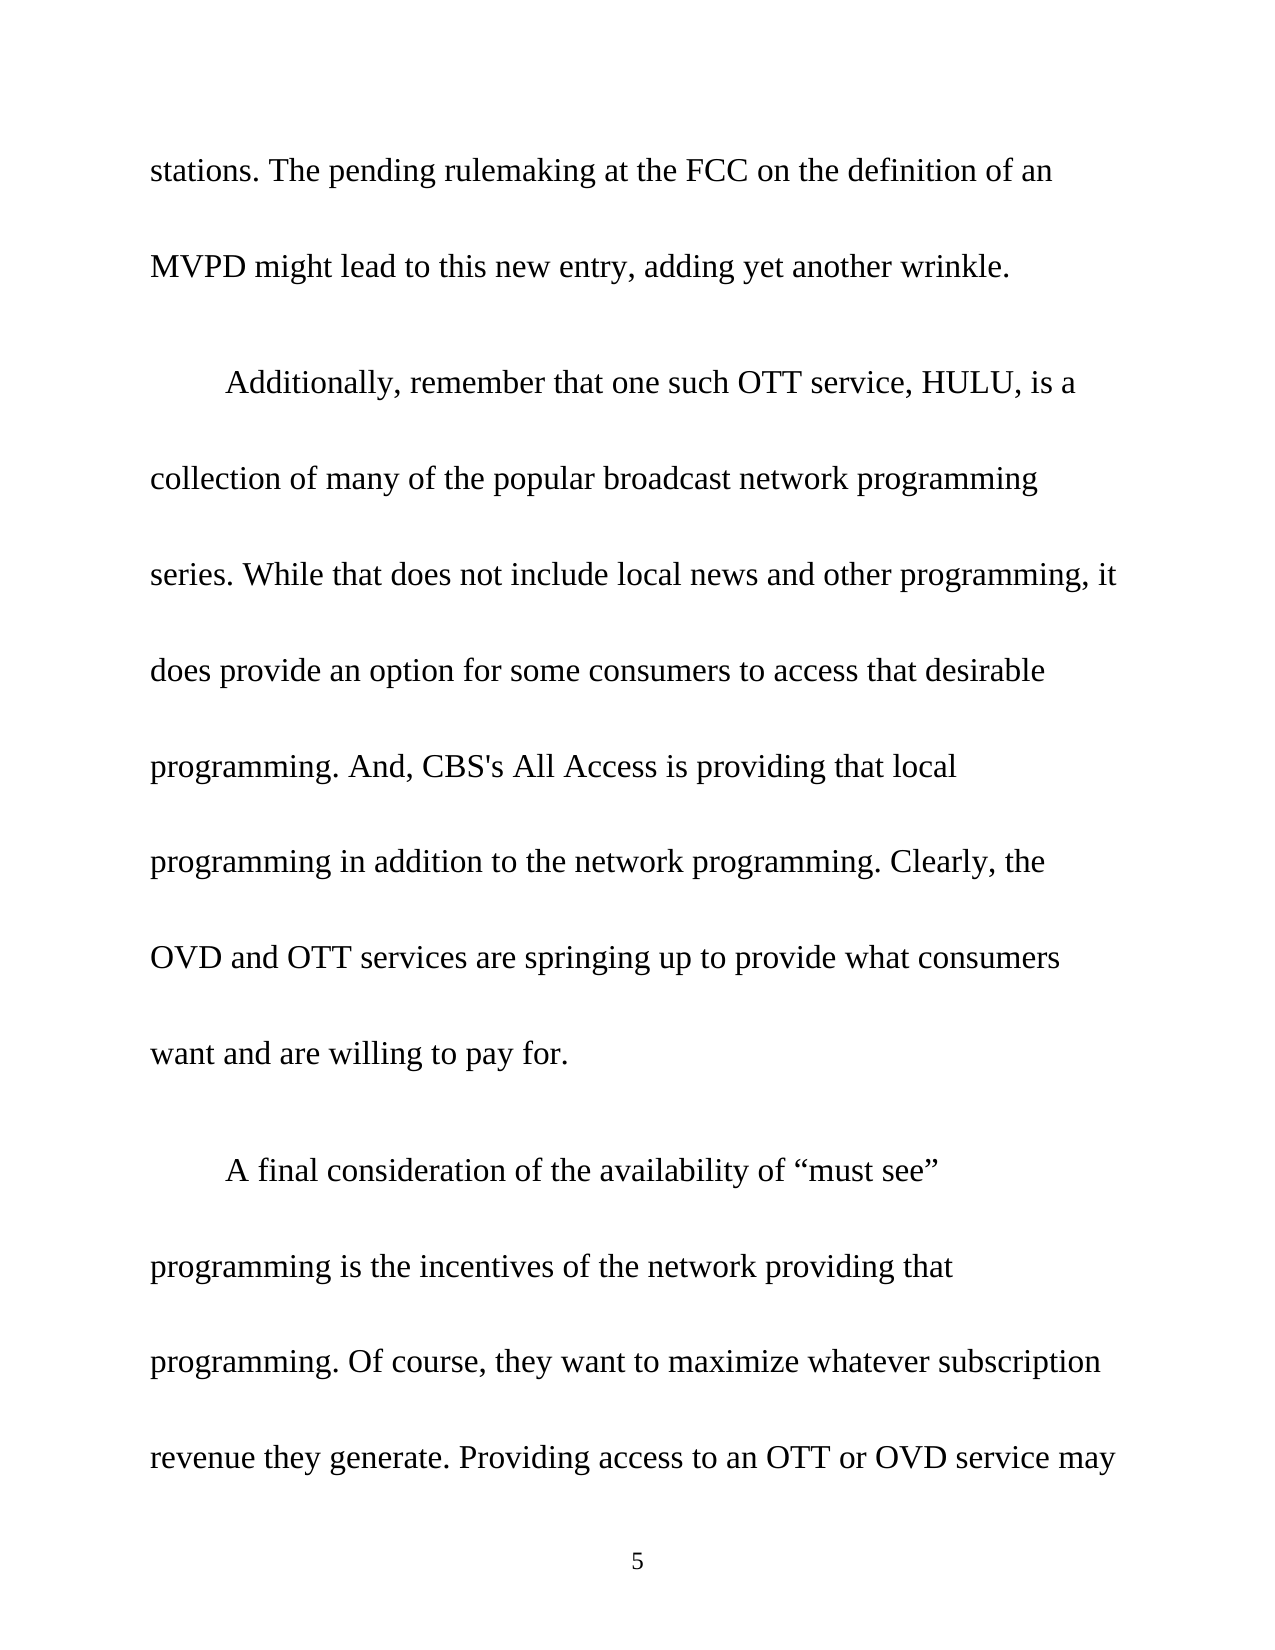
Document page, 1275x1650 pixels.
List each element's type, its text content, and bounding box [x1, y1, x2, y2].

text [150, 1150, 1125, 1476]
text Additionally, remember that one such OTT service, HULU, is a collection of many of the popular broadcast network programming series. While that does not include local news and other programming, it does provide an option for some consumers to access that desirable programming. And, CBS's All Access is providing that local programming in addition to the network programming. Clearly, the OVD and OTT services are springing up to provide what consumers want and are willing to pay for. [150, 362, 1125, 1072]
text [150, 150, 1125, 284]
